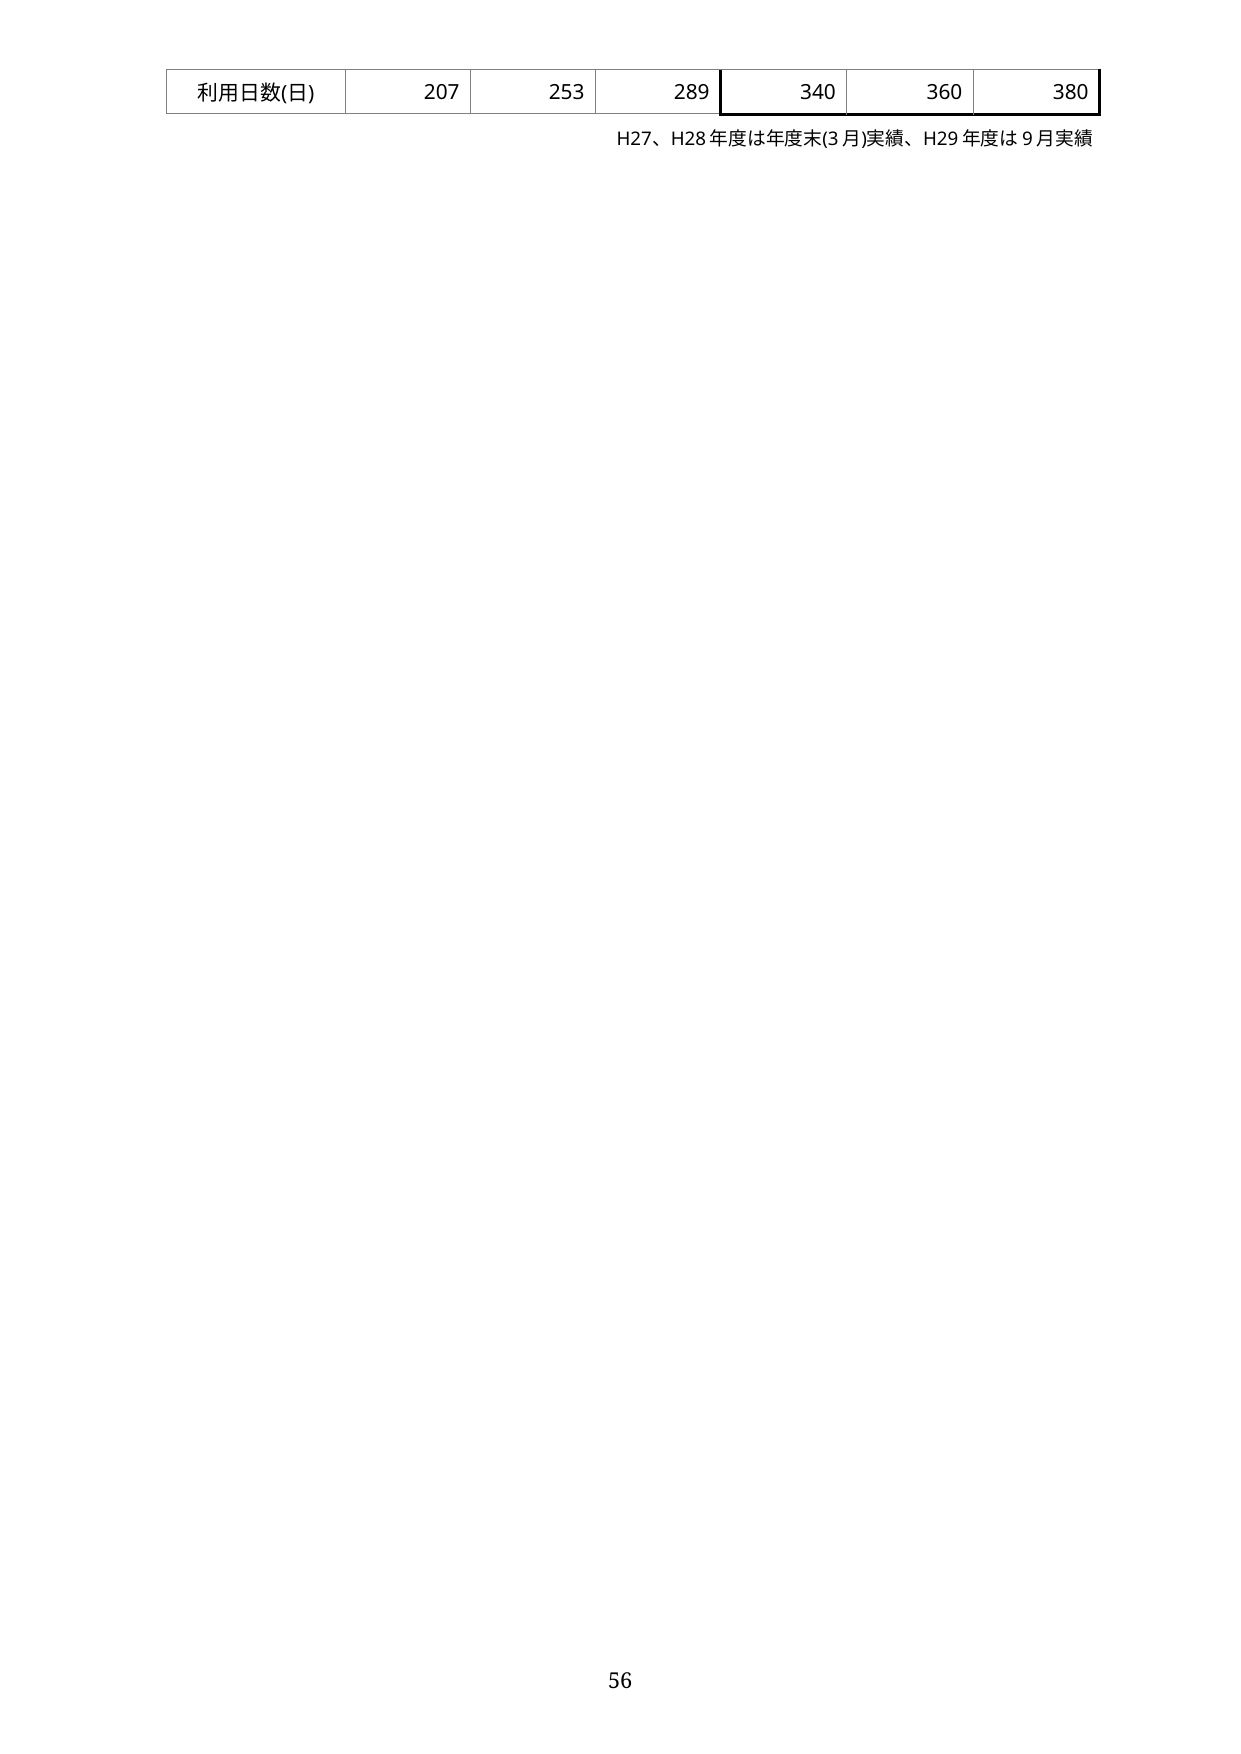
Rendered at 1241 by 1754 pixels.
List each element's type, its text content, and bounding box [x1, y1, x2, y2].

table_cell 340 [722, 70, 846, 113]
table_cell 289 [596, 70, 719, 113]
table_cell 253 [471, 70, 595, 113]
table_cell 207 [346, 70, 470, 113]
table_cell 利用日数(日) [167, 70, 345, 113]
text H27、H28年度は年度末(3月)実績、H29年度は9月実績 [177, 116, 1092, 159]
table_cell 380 [974, 70, 1098, 113]
table_cell 360 [847, 70, 973, 113]
